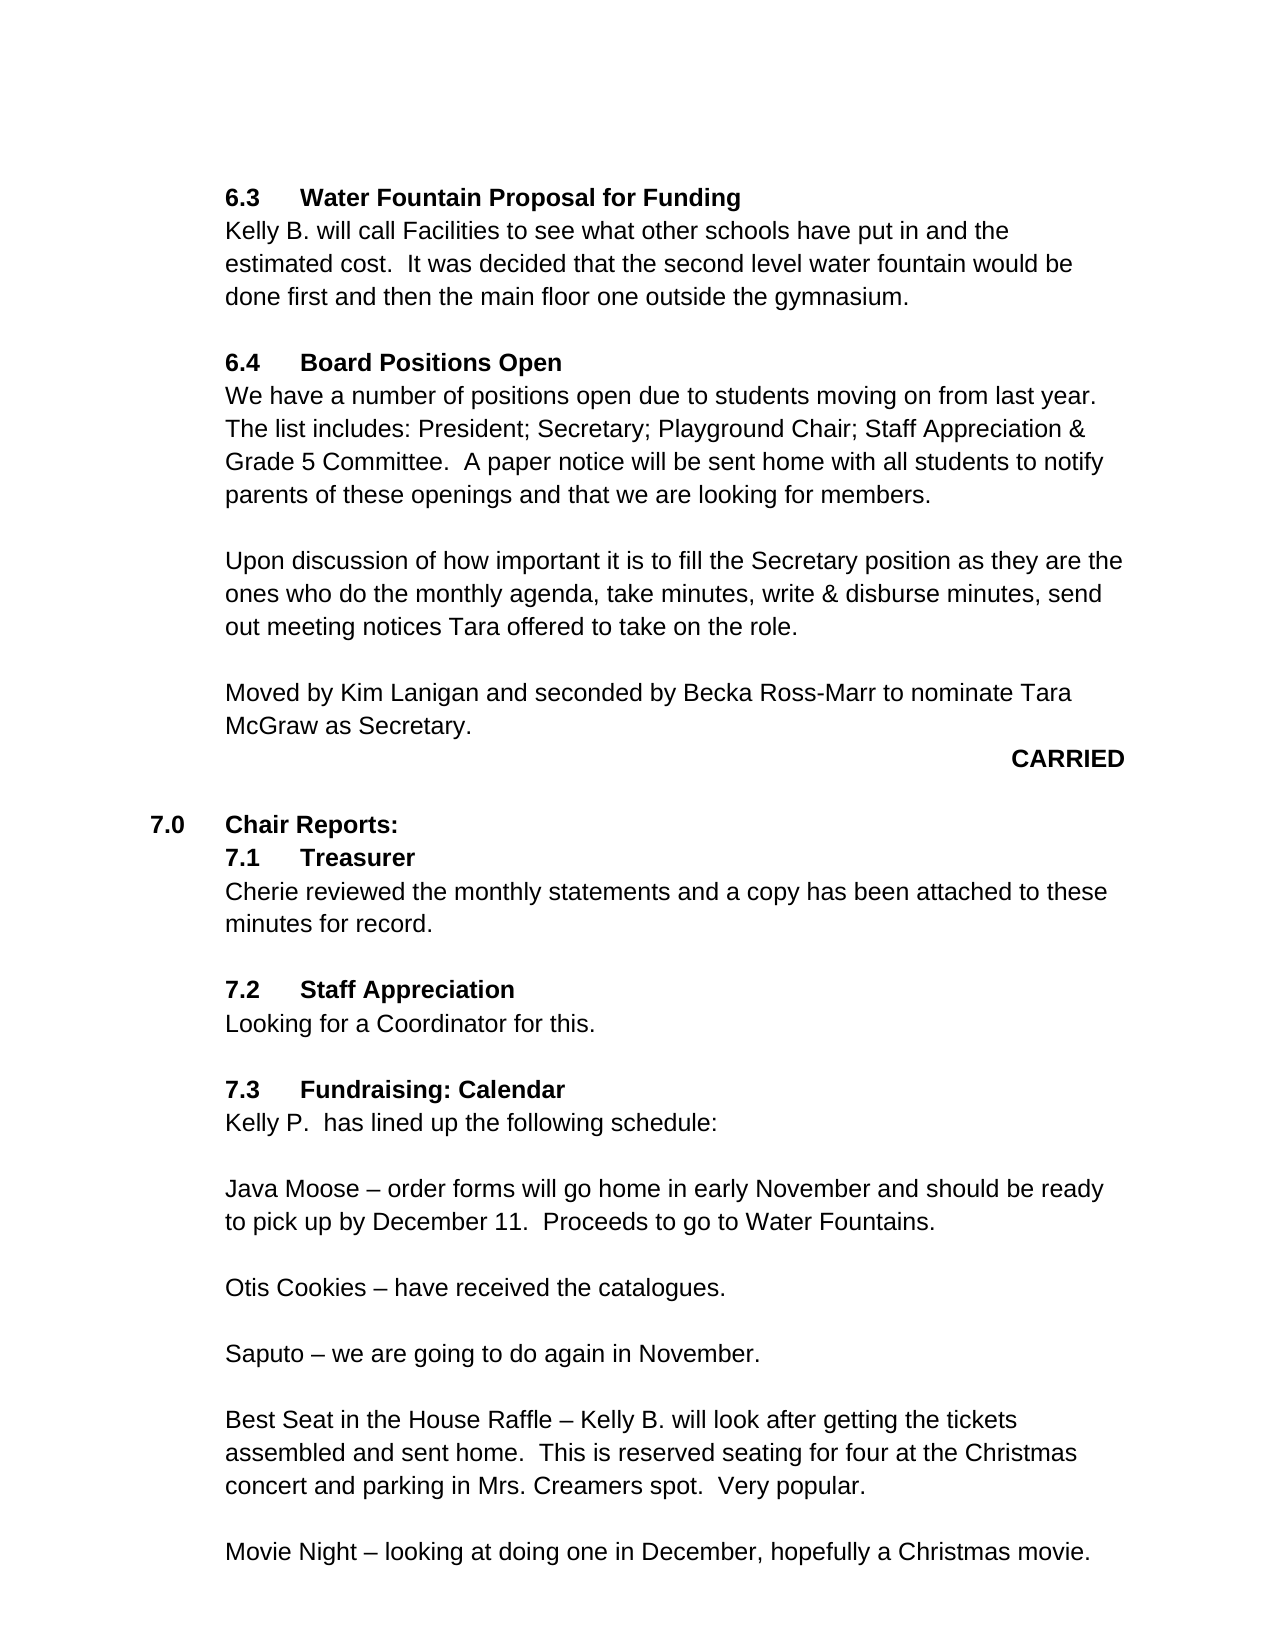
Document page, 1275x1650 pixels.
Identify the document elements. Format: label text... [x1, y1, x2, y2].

text 7.0 Chair Reports: [150, 810, 1125, 839]
text 7.1 Treasurer [225, 843, 1125, 872]
text CARRIED [225, 744, 1125, 773]
text Java Moose – order forms will go home in early November and should be ready to pick up by December 11. Proceeds to go to Water Fountains. [225, 1174, 1125, 1235]
text Looking for a Coordinator for this. [225, 1008, 1125, 1037]
text 7.3 Fundraising: Calendar [225, 1074, 1125, 1103]
text Kelly P. has lined up the following schedule: [225, 1108, 1125, 1136]
text Kelly B. will call Facilities to see what other schools have put in and the estimated cost. It was decided that the second level water fountain would be done first and then the main floor one outside the gymnasium. [225, 216, 1125, 311]
text Cherie reviewed the monthly statements and a copy has been attached to these minutes for record. [225, 876, 1125, 938]
text Best Seat in the House Raffle – Kelly B. will look after getting the tickets assembled and sent home. This is reserved seating for four at the Christmas concert and parking in Mrs. Creamers spot. Very popular. [225, 1405, 1125, 1499]
text Saputo – we are going to do again in November. [225, 1339, 1125, 1367]
text 6.4 Board Positions Open [225, 348, 1125, 377]
text Otis Cookies – have received the catalogues. [225, 1273, 1125, 1301]
text 7.2 Staff Appreciation [225, 976, 1125, 1004]
text We have a number of positions open due to students moving on from last year. The list includes: President; Secretary; Playground Chair; Staff Appreciation & Grade 5 Committee. A paper notice will be sent home with all students to notify parents of these openings and that we are looking for members. [225, 381, 1125, 509]
text Moved by Kim Lanigan and seconded by Becka Ross-Marr to nominate Tara McGraw as Secretary. [225, 678, 1125, 740]
text Upon discussion of how important it is to fill the Secretary position as they are the ones who do the monthly agenda, take minutes, write & disburse minutes, send out meeting notices Tara offered to take on the role. [225, 546, 1125, 641]
text 6.3 Water Fountain Proposal for Funding [225, 183, 1125, 212]
text Movie Night – looking at doing one in December, hopefully a Christmas movie. [225, 1537, 1125, 1566]
